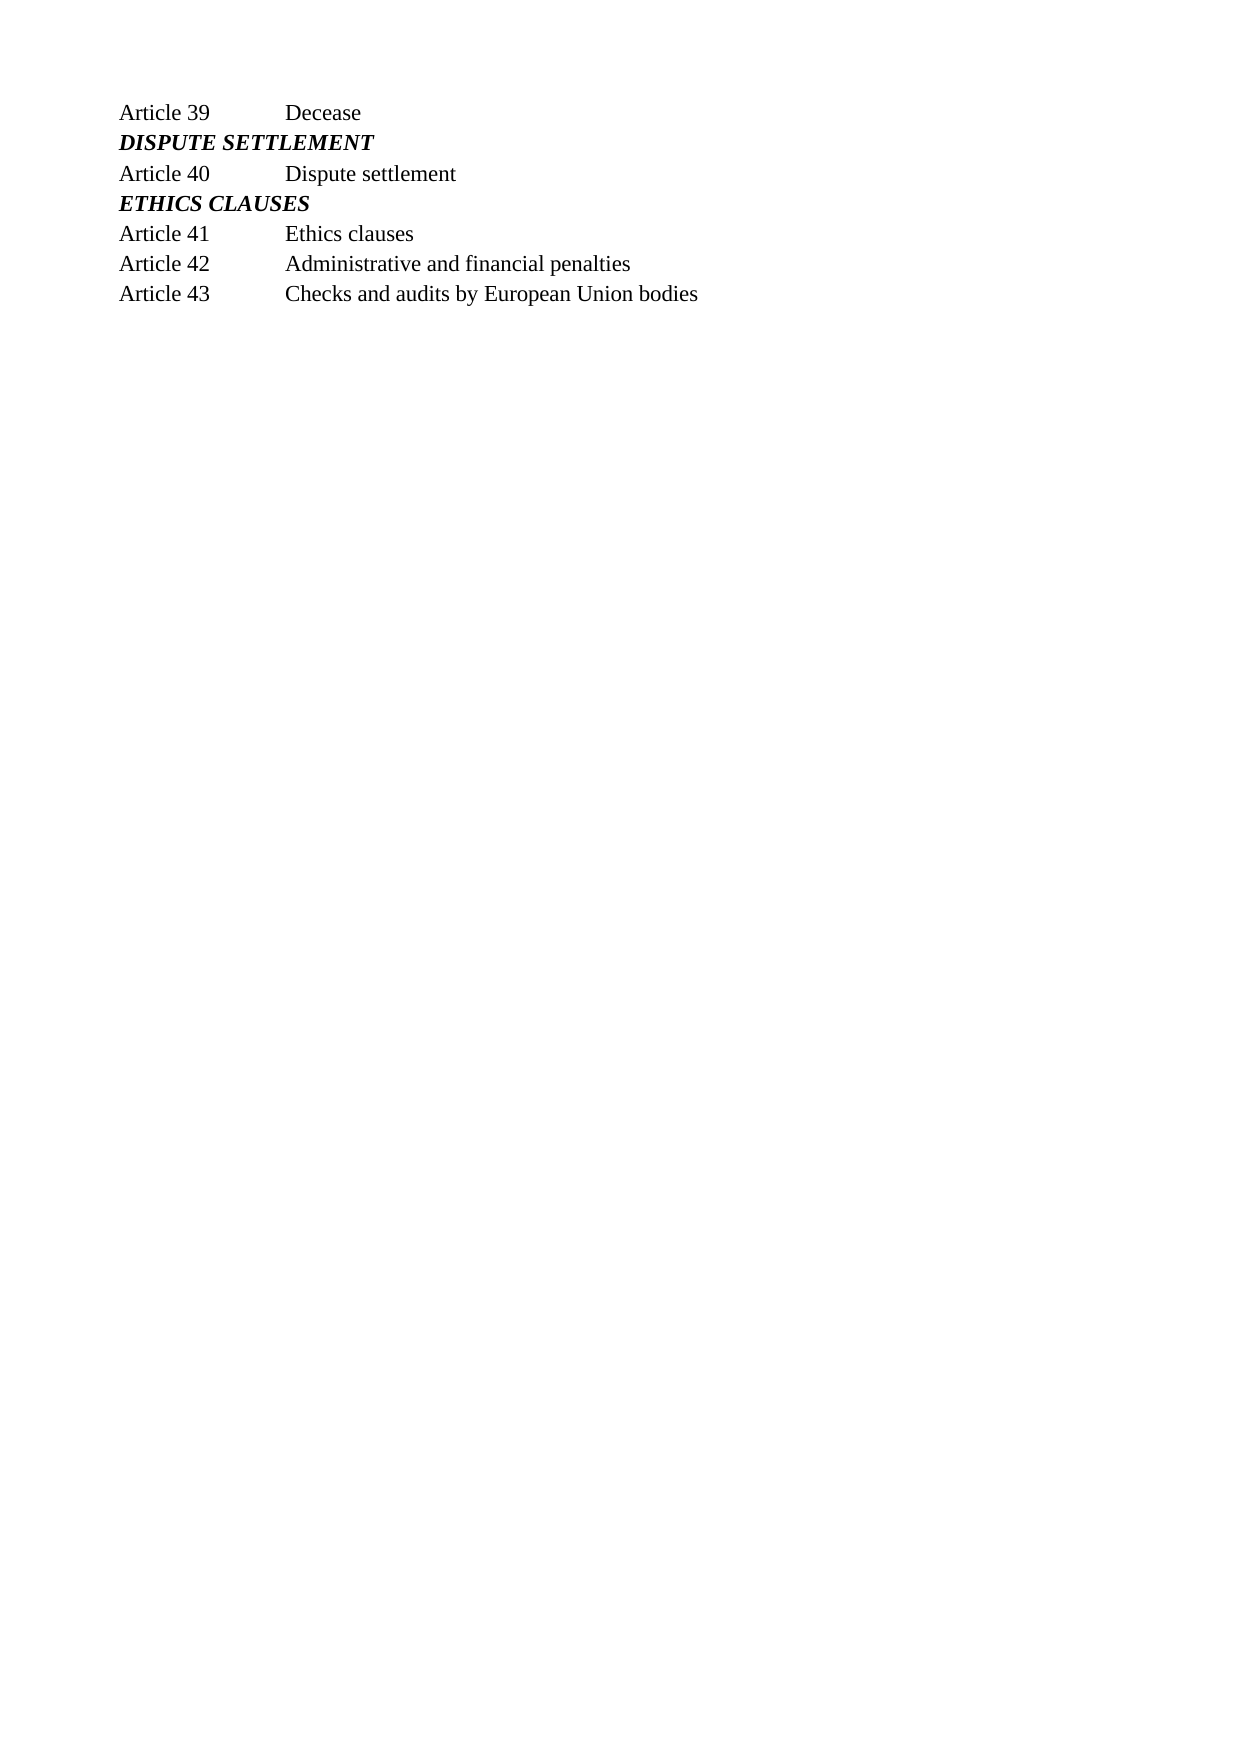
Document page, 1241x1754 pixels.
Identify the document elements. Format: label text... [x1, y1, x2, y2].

text Article 43 Checks and audits by European Union bodies [118, 281, 1121, 307]
text ETHICS CLAUSES [118, 190, 1121, 216]
text Article 41 Ethics clauses [118, 220, 1121, 246]
text Article 39 Decease [118, 99, 1121, 126]
text Article 42 Administrative and financial penalties [118, 250, 1121, 277]
text Article 40 Dispute settlement [118, 160, 1121, 186]
text DISPUTE SETTLEMENT [118, 129, 1121, 156]
